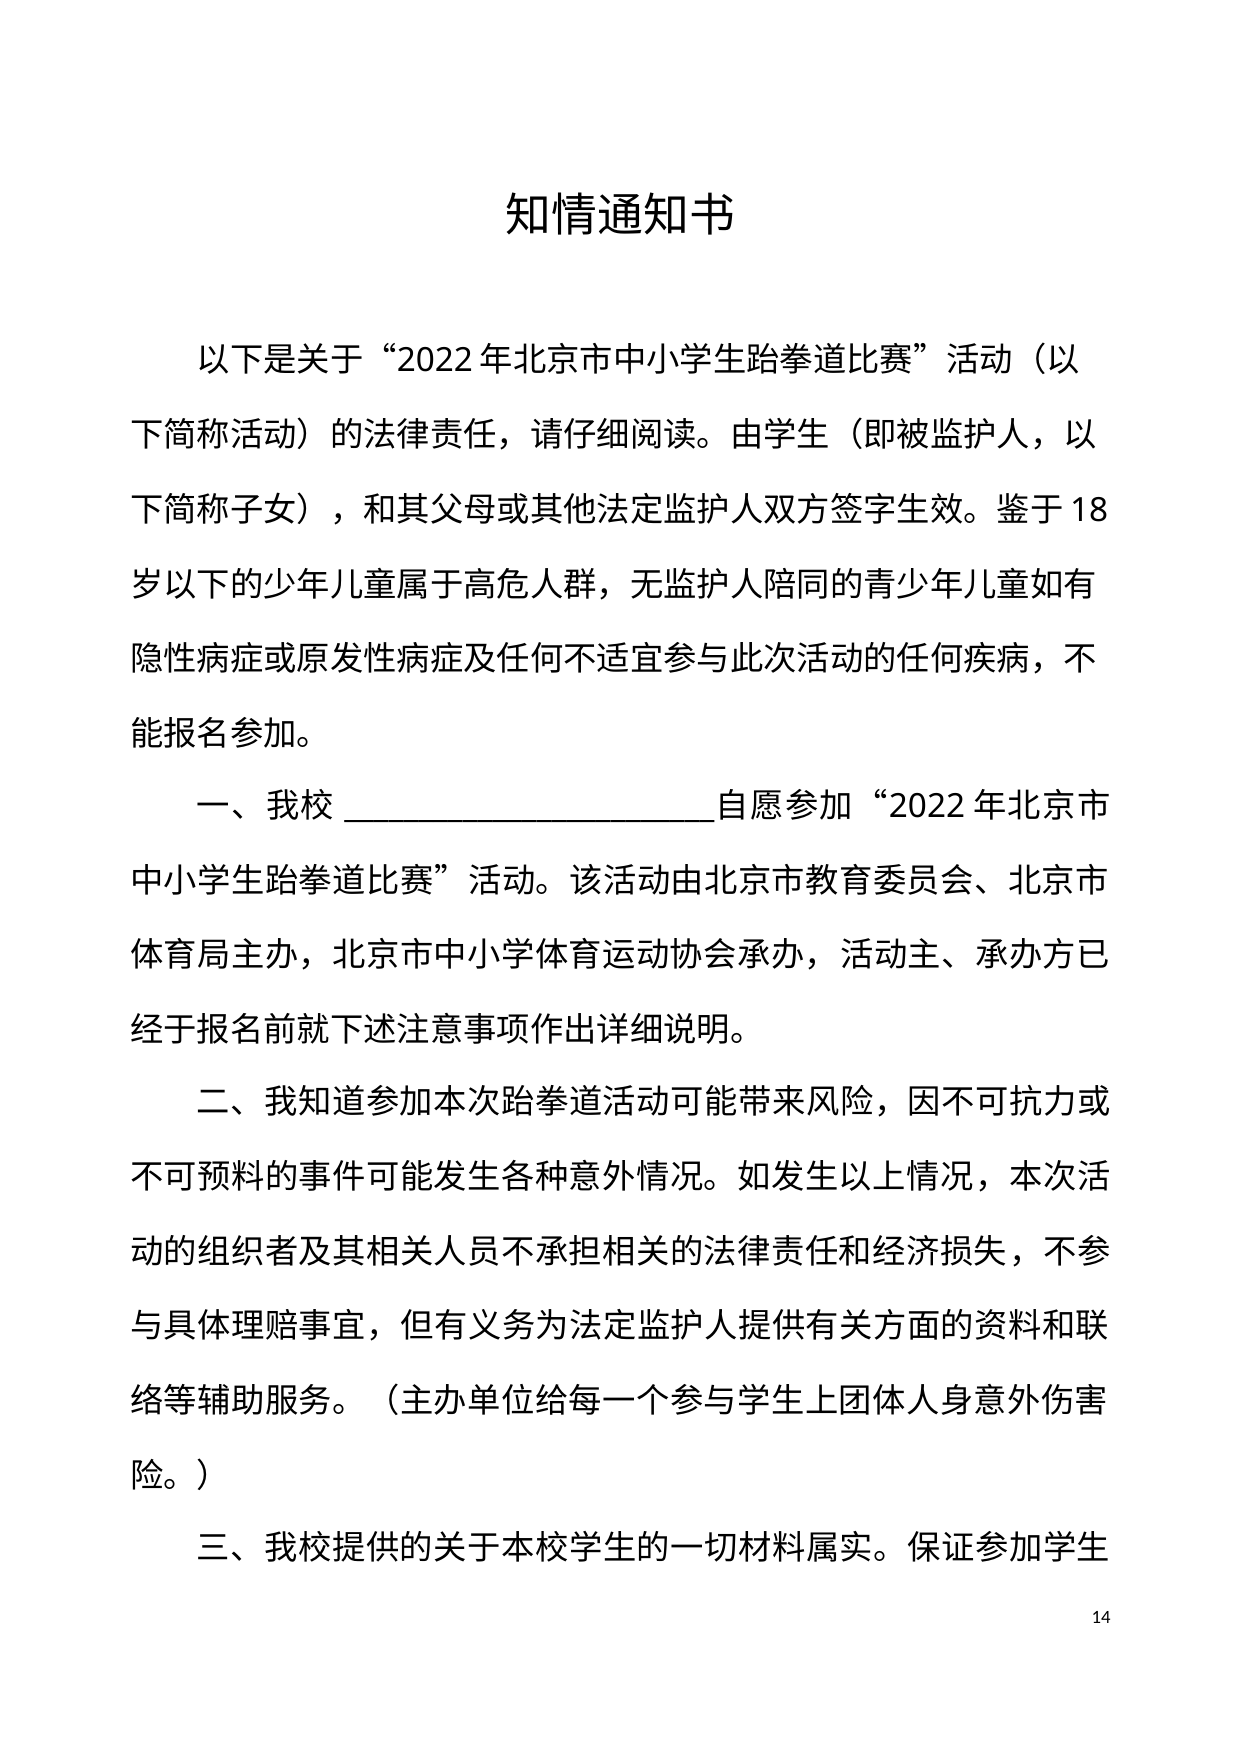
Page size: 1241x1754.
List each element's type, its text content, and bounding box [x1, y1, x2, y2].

text 一、我校 _________________________自愿参加“2022年北京市中小学生跆拳道比赛”活动。该活动由北京市教育委员会、北京市体育局主办，北京市中小学体育运动协会承办，活动主、承办方已经于报名前就下述注意事项作出详细说明。 [130, 771, 1110, 1059]
text 以下是关于“2022年北京市中小学生跆拳道比赛”活动（以下简称活动）的法律责任，请仔细阅读。由学生（即被监护人，以下简称子女），和其父母或其他法定监护人双方签字生效。鉴于18岁以下的少年儿童属于高危人群，无监护人陪同的青少年儿童如有隐性病症或原发性病症及任何不适宜参与此次活动的任何疾病，不能报名参加。 [130, 325, 1110, 763]
text 二、我知道参加本次跆拳道活动可能带来风险，因不可抗力或不可预料的事件可能发生各种意外情况。如发生以上情况，本次活动的组织者及其相关人员不承担相关的法律责任和经济损失，不参与具体理赔事宜，但有义务为法定监护人提供有关方面的资料和联络等辅助服务。（主办单位给每一个参与学生上团体人身意外伤害险。） [130, 1067, 1110, 1505]
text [130, 1512, 1110, 1577]
text 知情通知书 [130, 162, 1110, 260]
